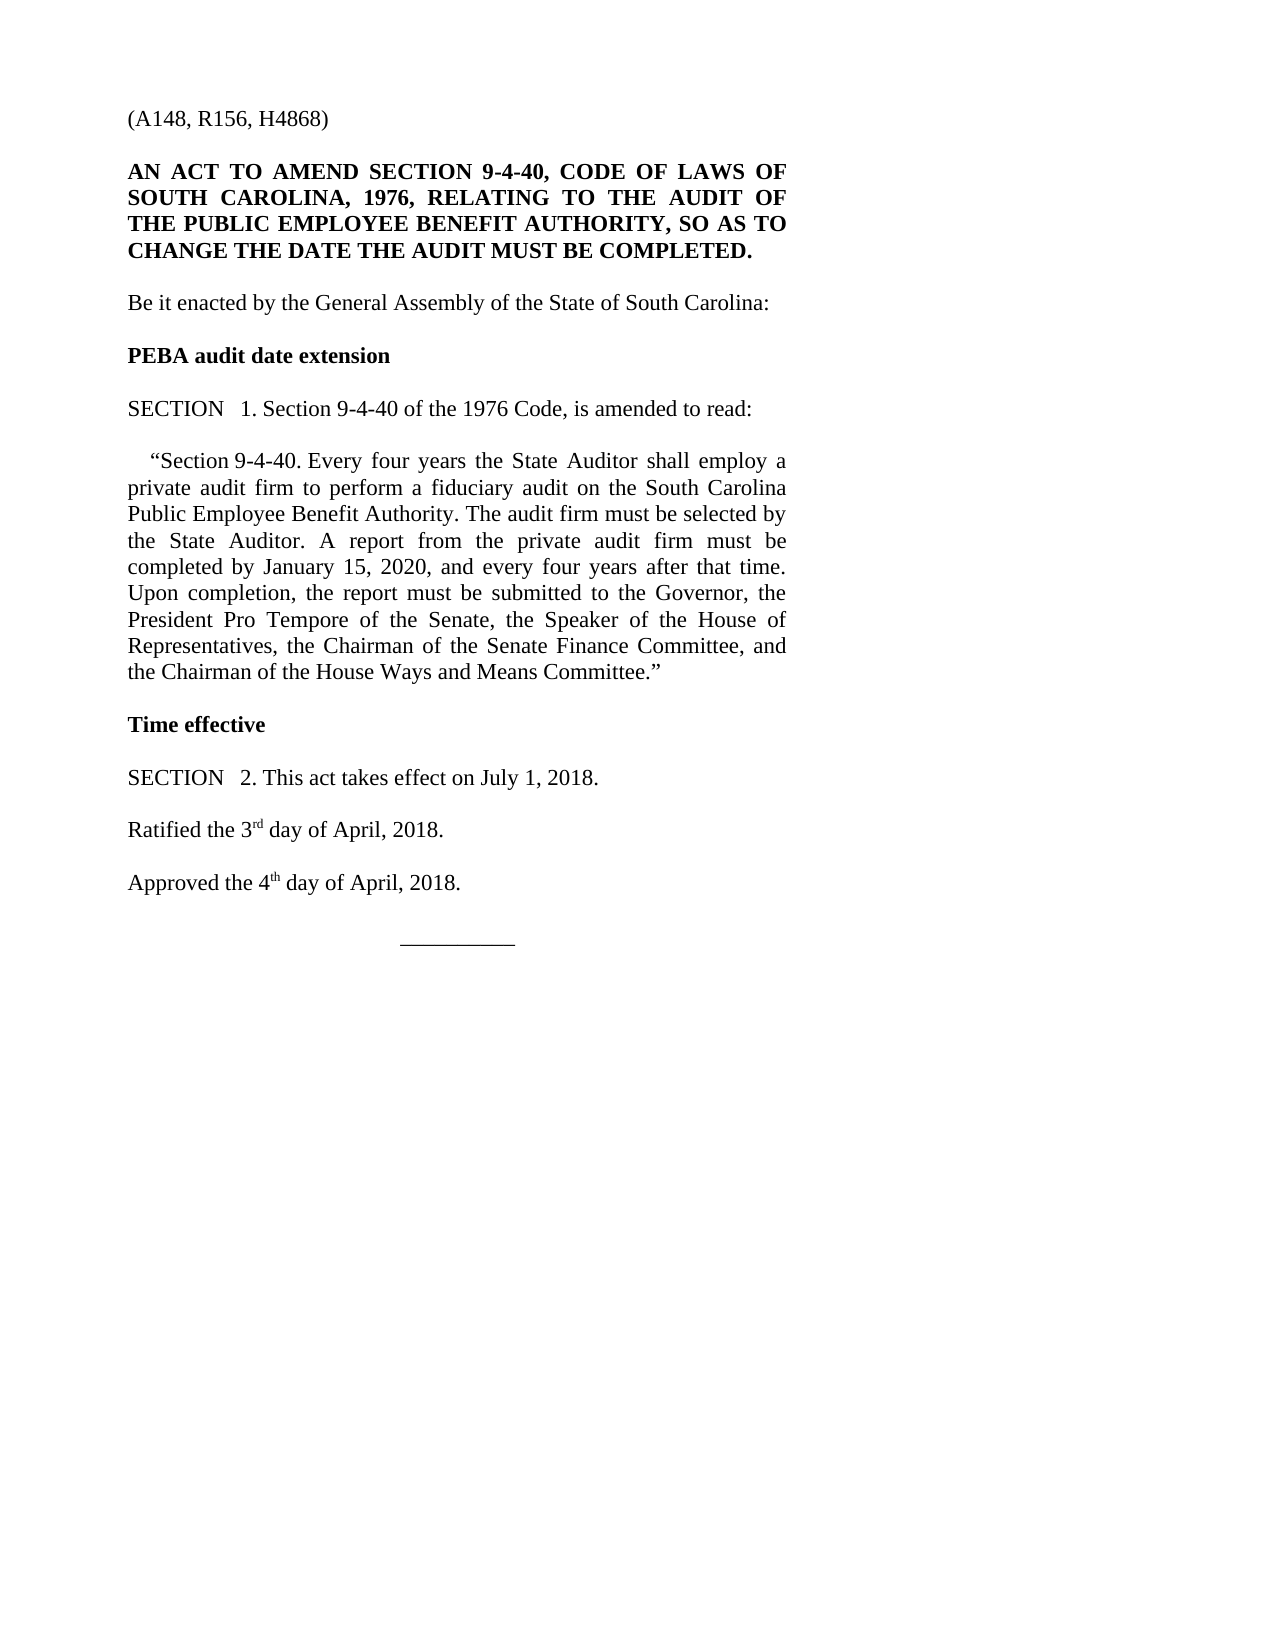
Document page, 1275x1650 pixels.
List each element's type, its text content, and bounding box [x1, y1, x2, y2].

text “Section 9-4-40. Every four years the State Auditor shall employ a private audit firm to perform a fiduciary audit on the South Carolina Public Employee Benefit Authority. The audit firm must be selected by the State Auditor. A report from the private audit firm must be completed by January 15, 2020, and every four years after that time. Upon completion, the report must be submitted to the Governor, the President Pro Tempore of the Senate, the Speaker of the House of Representatives, the Chairman of the Senate Finance Committee, and the Chairman of the House Ways and Means Committee.” [127, 448, 787, 685]
text Time effective [127, 711, 787, 737]
text (A148, R156, H4868) [127, 105, 787, 131]
text SECTION 2. This act takes effect on July 1, 2018. [127, 764, 787, 790]
text Ratified the 3rd day of April, 2018. [127, 817, 787, 843]
text AN ACT TO AMEND SECTION 9-4-40, CODE OF LAWS OF SOUTH CAROLINA, 1976, RELATING TO THE AUDIT OF THE PUBLIC EMPLOYEE BENEFIT AUTHORITY, SO AS TO CHANGE THE DATE THE AUDIT MUST BE COMPLETED. [127, 158, 787, 263]
text Approved the 4th day of April, 2018. [127, 869, 787, 896]
text __________ [127, 922, 787, 948]
text PEBA audit date extension [127, 342, 787, 368]
text Be it enacted by the General Assembly of the State of South Carolina: [127, 289, 787, 316]
text SECTION 1. Section 9-4-40 of the 1976 Code, is amended to read: [127, 395, 787, 421]
